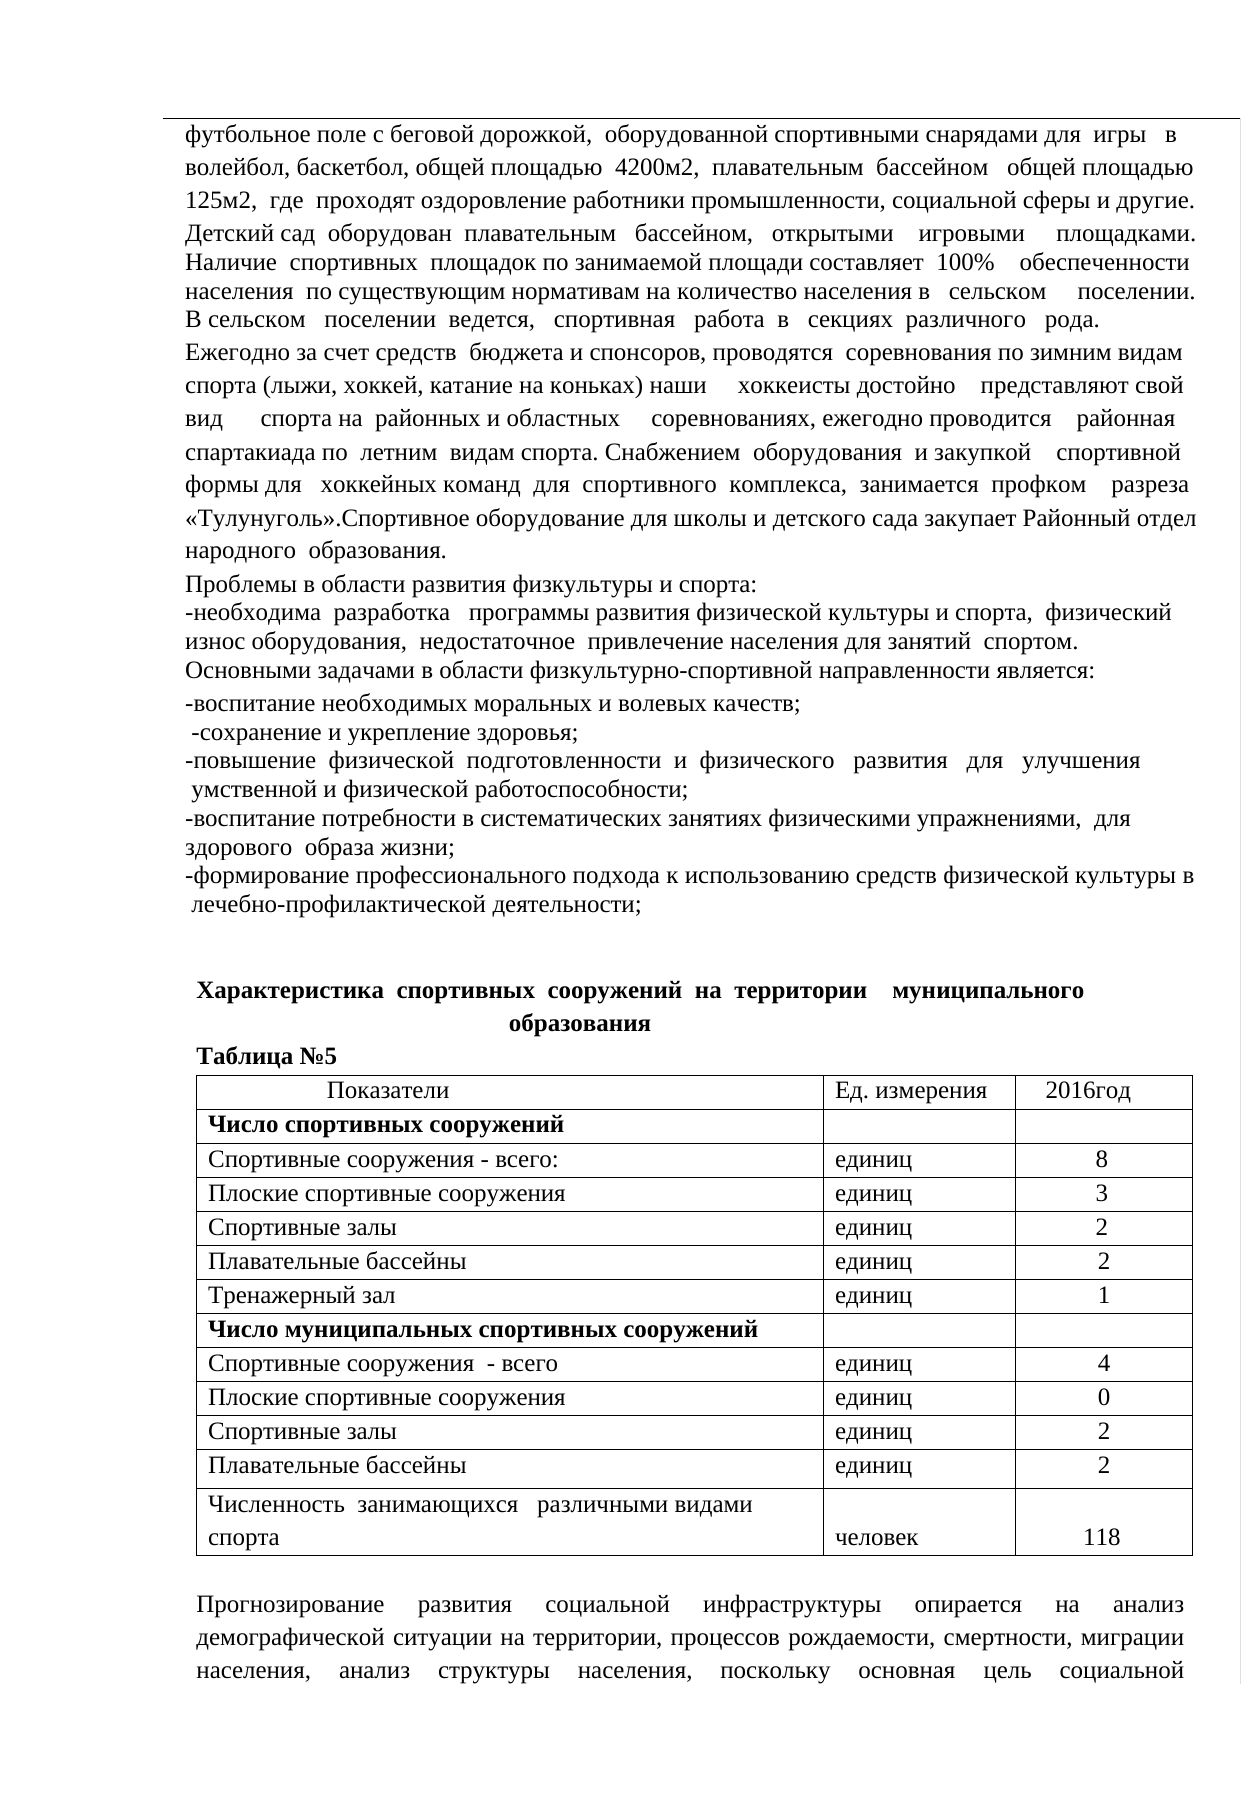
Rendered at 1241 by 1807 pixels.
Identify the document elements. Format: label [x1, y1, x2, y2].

table_header [163, 119, 1240, 1683]
